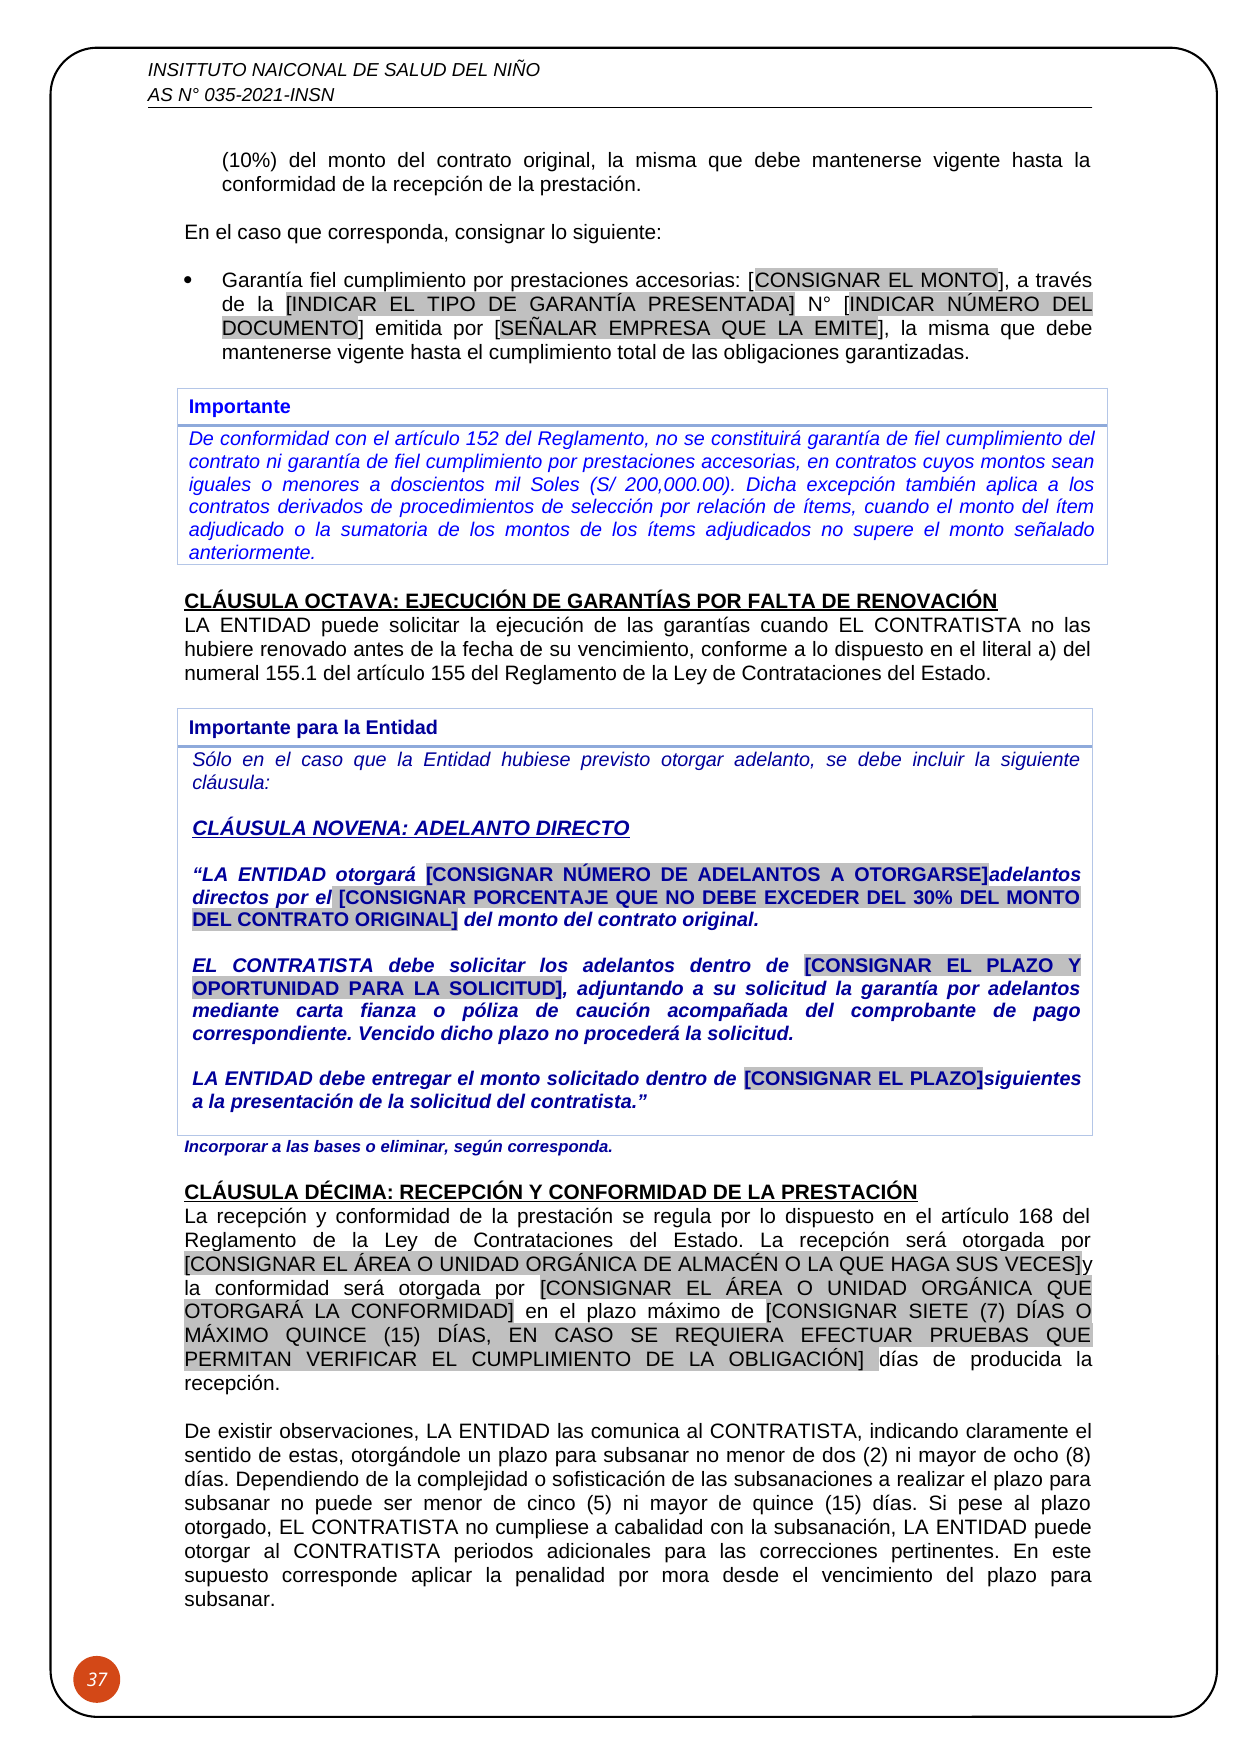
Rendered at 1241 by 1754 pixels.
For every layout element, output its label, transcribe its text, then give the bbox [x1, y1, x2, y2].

table_header Importante para la Entidad [178, 709, 1092, 745]
text Incorporar a las bases o eliminar, según corresponda. [148, 1136, 1092, 1156]
table_cell Sólo en el caso que la Entidad hubiese previsto otorgar adelanto, se debe incluir la siguiente cláusula: CLÁUSULA NOVENA: ADELANTO DIRECTO “LA ENTIDAD otorgará [CONSIGNAR NÚMERO DE ADELANTOS A OTORGARSE]adelantos directos por el [CONSIGNAR PORCENTAJE QUE NO DEBE EXCEDER DEL 30% DEL MONTO DEL CONTRATO ORIGINAL] del monto del contrato original. EL CONTRATISTA debe solicitar los adelantos dentro de [CONSIGNAR EL PLAZO Y OPORTUNIDAD PARA LA SOLICITUD], adjuntando a su solicitud la garantía por adelantos mediante carta fianza o póliza de caución acompañada del comprobante de pago correspondiente. Vencido dicho plazo no procederá la solicitud. LA ENTIDAD debe entregar el monto solicitado dentro de [CONSIGNAR EL PLAZO]siguientes a la presentación de la solicitud del contratista.” [178, 748, 1092, 1135]
text En el caso que corresponda, consignar lo siguiente: [184, 219, 1092, 243]
text La recepción y conformidad de la prestación se regula por lo dispuesto en el artículo 168 del Reglamento de la Ley de Contrataciones del Estado. La recepción será otorgada por [CONSIGNAR EL ÁREA O UNIDAD ORGÁNICA DE ALMACÉN O LA QUE HAGA SUS VECES]y la conformidad será otorgada por [CONSIGNAR EL ÁREA O UNIDAD ORGÁNICA QUE OTORGARÁ LA CONFORMIDAD] en el plazo máximo de [CONSIGNAR SIETE (7) DÍAS O MÁXIMO QUINCE (15) DÍAS, EN CASO SE REQUIERA EFECTUAR PRUEBAS QUE PERMITAN VERIFICAR EL CUMPLIMIENTO DE LA OBLIGACIÓN] días de producida la recepción. [184, 1347, 1092, 1395]
text De existir observaciones, LA ENTIDAD las comunica al CONTRATISTA, indicando claramente el sentido de estas, otorgándole un plazo para subsanar no menor de dos (2) ni mayor de ocho (8) días. Dependiendo de la complejidad o sofisticación de las subsanaciones a realizar el plazo para subsanar no puede ser menor de cinco (5) ni mayor de quince (15) días. Si pese al plazo otorgado, EL CONTRATISTA no cumpliese a cabalidad con la subsanación, LA ENTIDAD puede otorgar al CONTRATISTA periodos adicionales para las correcciones pertinentes. En este supuesto corresponde aplicar la penalidad por mora desde el vencimiento del plazo para subsanar. [184, 1419, 1092, 1611]
text LA ENTIDAD puede solicitar la ejecución de las garantías cuando EL CONTRATISTA no las hubiere renovado antes de la fecha de su vencimiento, conforme a lo dispuesto en el literal a) del numeral 155.1 del artículo 155 del Reglamento de la Ley de Contrataciones del Estado. [184, 612, 1092, 684]
text La recepción y conformidad de la prestación se regula por lo dispuesto en el artículo 168 del Reglamento de la Ley de Contrataciones del Estado. La recepción será otorgada por [CONSIGNAR EL ÁREA O UNIDAD ORGÁNICA DE ALMACÉN O LA QUE HAGA SUS VECES]y la conformidad será otorgada por [CONSIGNAR EL ÁREA O UNIDAD ORGÁNICA QUE OTORGARÁ LA CONFORMIDAD] en el plazo máximo de [CONSIGNAR SIETE (7) DÍAS O MÁXIMO QUINCE (15) DÍAS, EN CASO SE REQUIERA EFECTUAR PRUEBAS QUE PERMITAN VERIFICAR EL CUMPLIMIENTO DE LA OBLIGACIÓN] días de producida la recepción. [184, 1203, 1092, 1268]
text CLÁUSULA OCTAVA: EJECUCIÓN DE GARANTÍAS POR FALTA DE RENOVACIÓN [184, 588, 1092, 612]
table_header Importante [178, 389, 1107, 424]
table_cell De conformidad con el artículo 152 del Reglamento, no se constituirá garantía de fiel cumplimiento del contrato ni garantía de fiel cumplimiento por prestaciones accesorias, en contratos cuyos montos sean iguales o menores a doscientos mil Soles (S/ 200,000.00). Dicha excepción también aplica a los contratos derivados de procedimientos de selección por relación de ítems, cuando el monto del ítem adjudicado o la sumatoria de los montos de los ítems adjudicados no supere el monto señalado anteriormente. [178, 427, 1107, 563]
list Garantía fiel cumplimiento por prestaciones accesorias: [CONSIGNAR EL MONTO], a través de la [INDICAR EL TIPO DE GARANTÍA PRESENTADA] N° [INDICAR NÚMERO DEL DOCUMENTO] emitida por [SEÑALAR EMPRESA QUE LA EMITE], la misma que debe mantenerse vigente hasta el cumplimiento total de las obligaciones garantizadas. [184, 267, 1092, 363]
text CLÁUSULA DÉCIMA: RECEPCIÓN Y CONFORMIDAD DE LA PRESTACIÓN [184, 1179, 1092, 1203]
